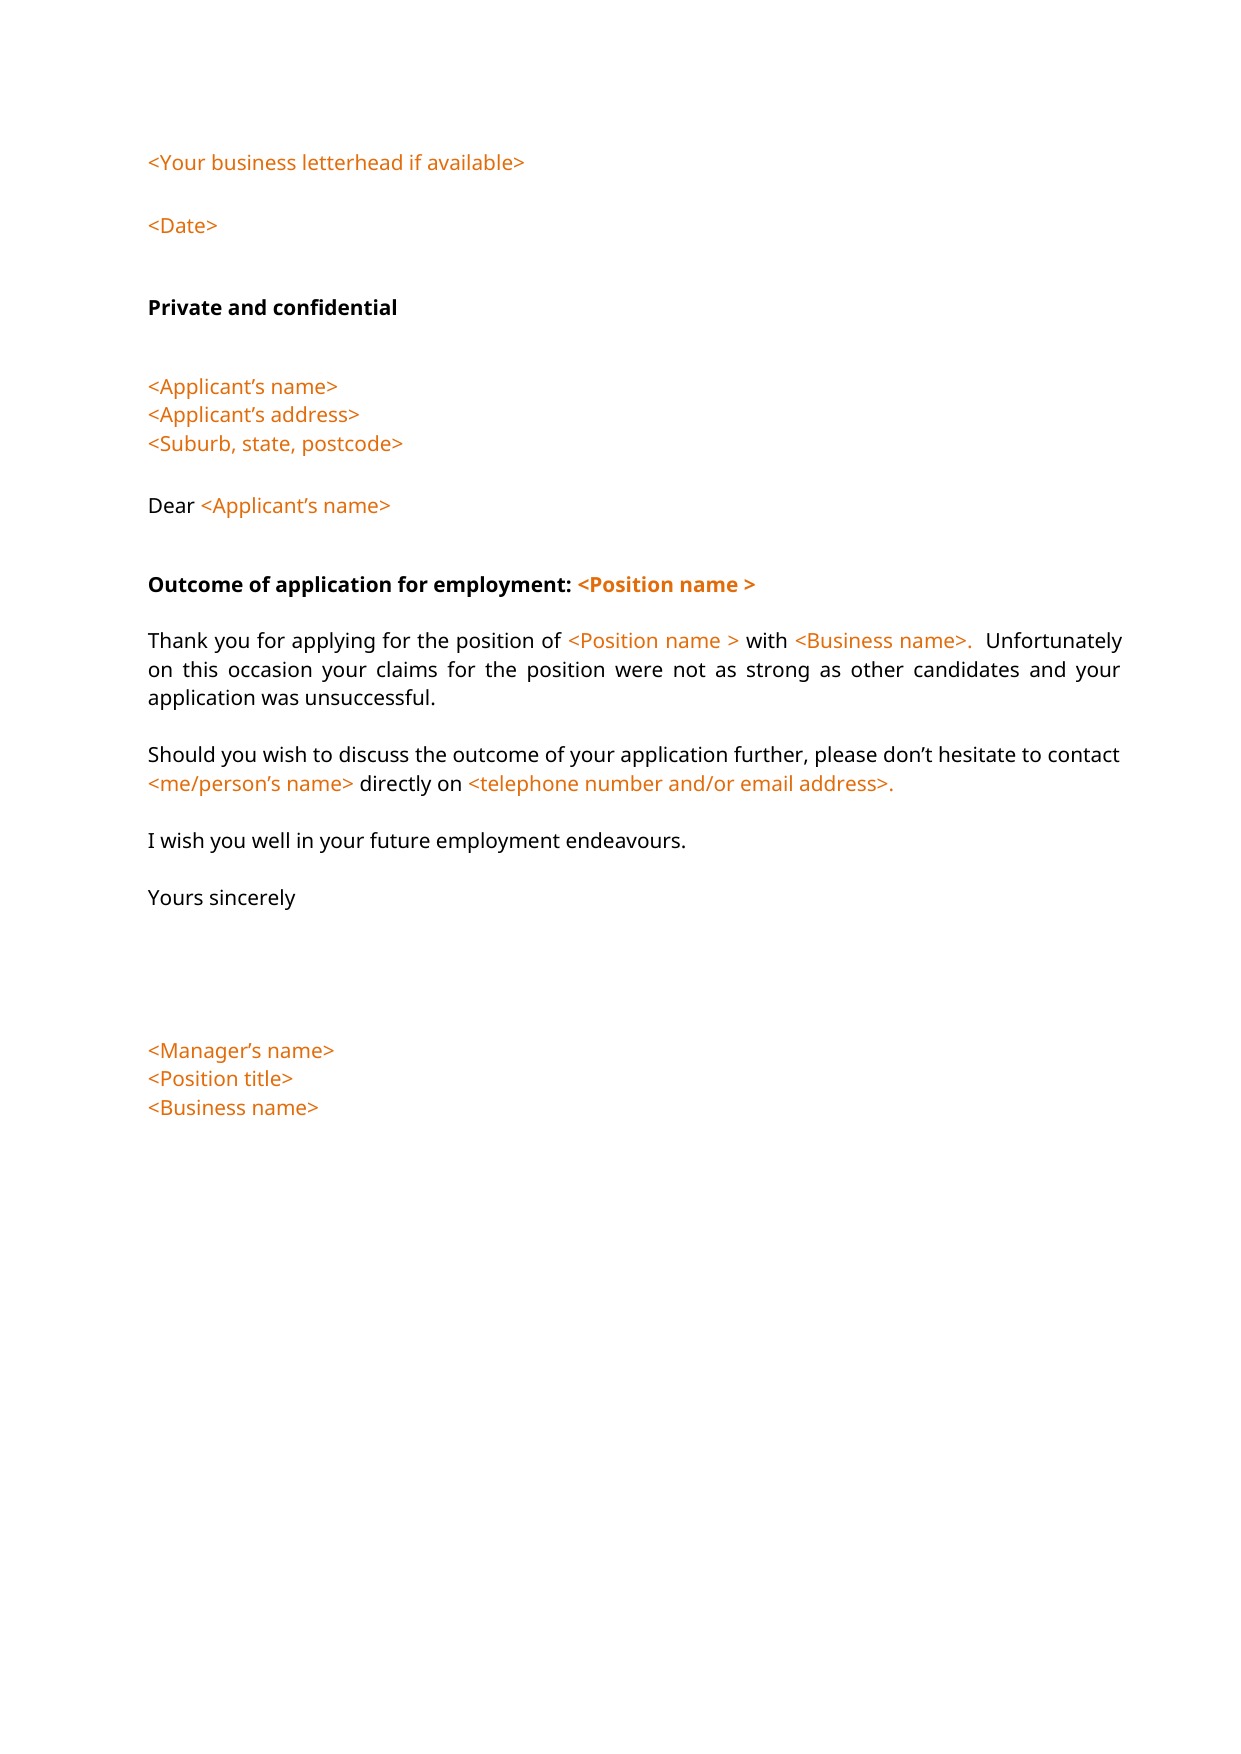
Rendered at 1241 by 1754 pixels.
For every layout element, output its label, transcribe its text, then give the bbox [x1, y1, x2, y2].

text <Your business letterhead if available> [148, 148, 1122, 176]
text <Date> [148, 210, 1122, 239]
text <Suburb, state, postcode> [148, 429, 1122, 457]
text Dear <Applicant’s name> [148, 491, 1122, 520]
text <Applicant’s name> [148, 372, 1122, 400]
text <Position title> [148, 1064, 1122, 1093]
text Yours sincerely [148, 883, 1122, 911]
text Outcome of application for employment: <Position name > [148, 570, 1122, 598]
text <Applicant’s address> [148, 400, 1122, 429]
text <Manager’s name> [148, 1036, 1122, 1064]
text Thank you for applying for the position of <Position name > with <Business name>. Unfortunately on this occasion your claims for the position were not as strong as other candidates and your application was unsuccessful. [148, 627, 1122, 712]
text <Business name> [148, 1093, 1122, 1121]
text I wish you well in your future employment endeavours. [148, 826, 1122, 854]
text Should you wish to discuss the outcome of your application further, please don’t hesitate to contact <me/person’s name> directly on <telephone number and/or email address>. [148, 740, 1122, 797]
text Private and confidential [148, 293, 1122, 322]
